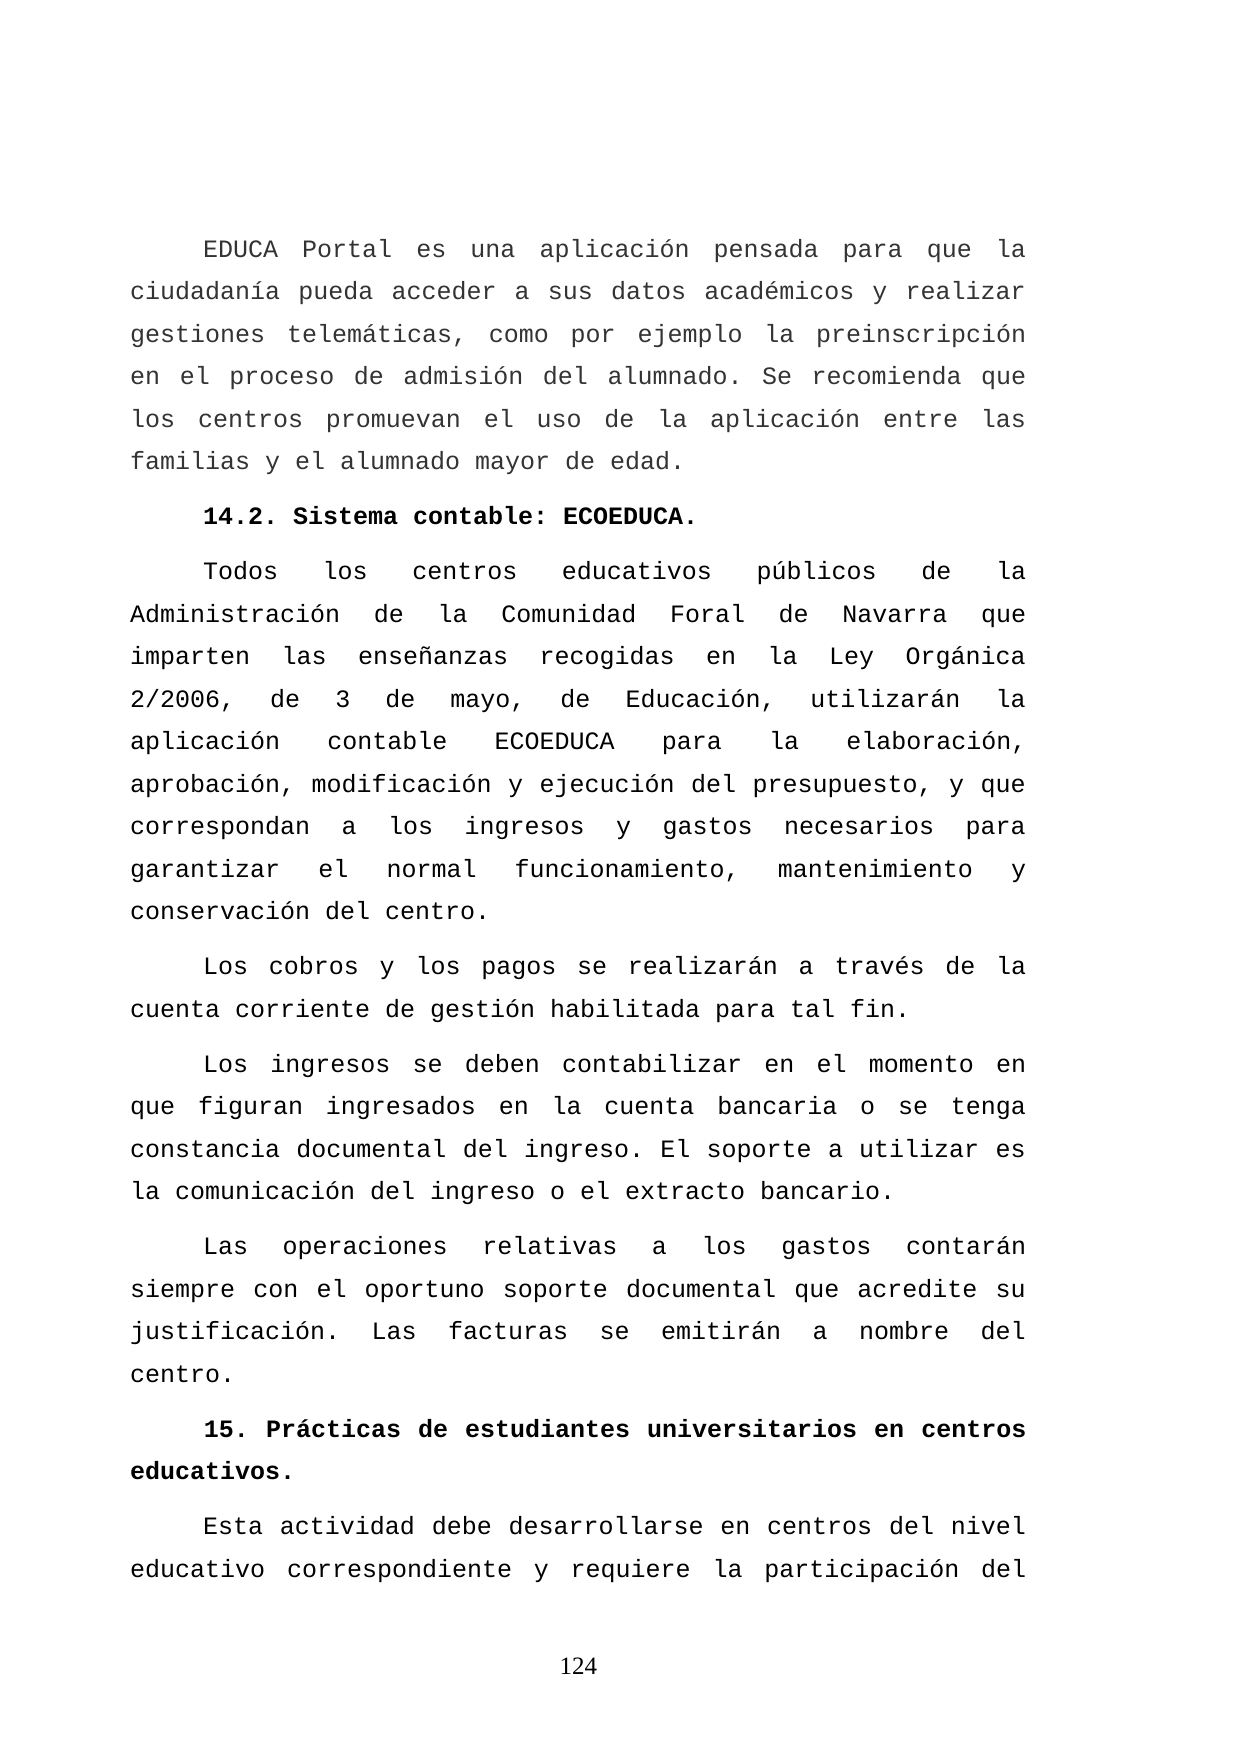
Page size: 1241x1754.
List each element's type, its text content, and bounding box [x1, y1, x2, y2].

text Las operaciones relativas a los gastos contarán siempre con el oportuno soporte documental que acredite su justificación. Las facturas se emitirán a nombre del centro. [130, 1234, 1026, 1389]
text EDUCA Portal es una aplicación pensada para que la ciudadanía pueda acceder a sus datos académicos y realizar gestiones telemáticas, como por ejemplo la preinscripción en el proceso de admisión del alumnado. Se recomienda que los centros promuevan el uso de la aplicación entre las familias y el alumnado mayor de edad. [130, 236, 1026, 477]
text Todos los centros educativos públicos de la Administración de la Comunidad Foral de Navarra que imparten las enseñanzas recogidas en la Ley Orgánica 2/2006, de 3 de mayo, de Educación, utilizarán la aplicación contable ECOEDUCA para la elaboración, aprobación, modificación y ejecución del presupuesto, y que correspondan a los ingresos y gastos necesarios para garantizar el normal funcionamiento, mantenimiento y conservación del centro. [130, 559, 1026, 927]
text Los cobros y los pagos se realizarán a través de la cuenta corriente de gestión habilitada para tal fin. [130, 954, 1026, 1024]
text Los ingresos se deben contabilizar en el momento en que figuran ingresados en la cuenta bancaria o se tenga constancia documental del ingreso. El soporte a utilizar es la comunicación del ingreso o el extracto bancario. [130, 1051, 1026, 1207]
text 14.2. Sistema contable: ECOEDUCA. [130, 504, 1026, 532]
text 15. Prácticas de estudiantes universitarios en centros educativos. [130, 1416, 1026, 1487]
